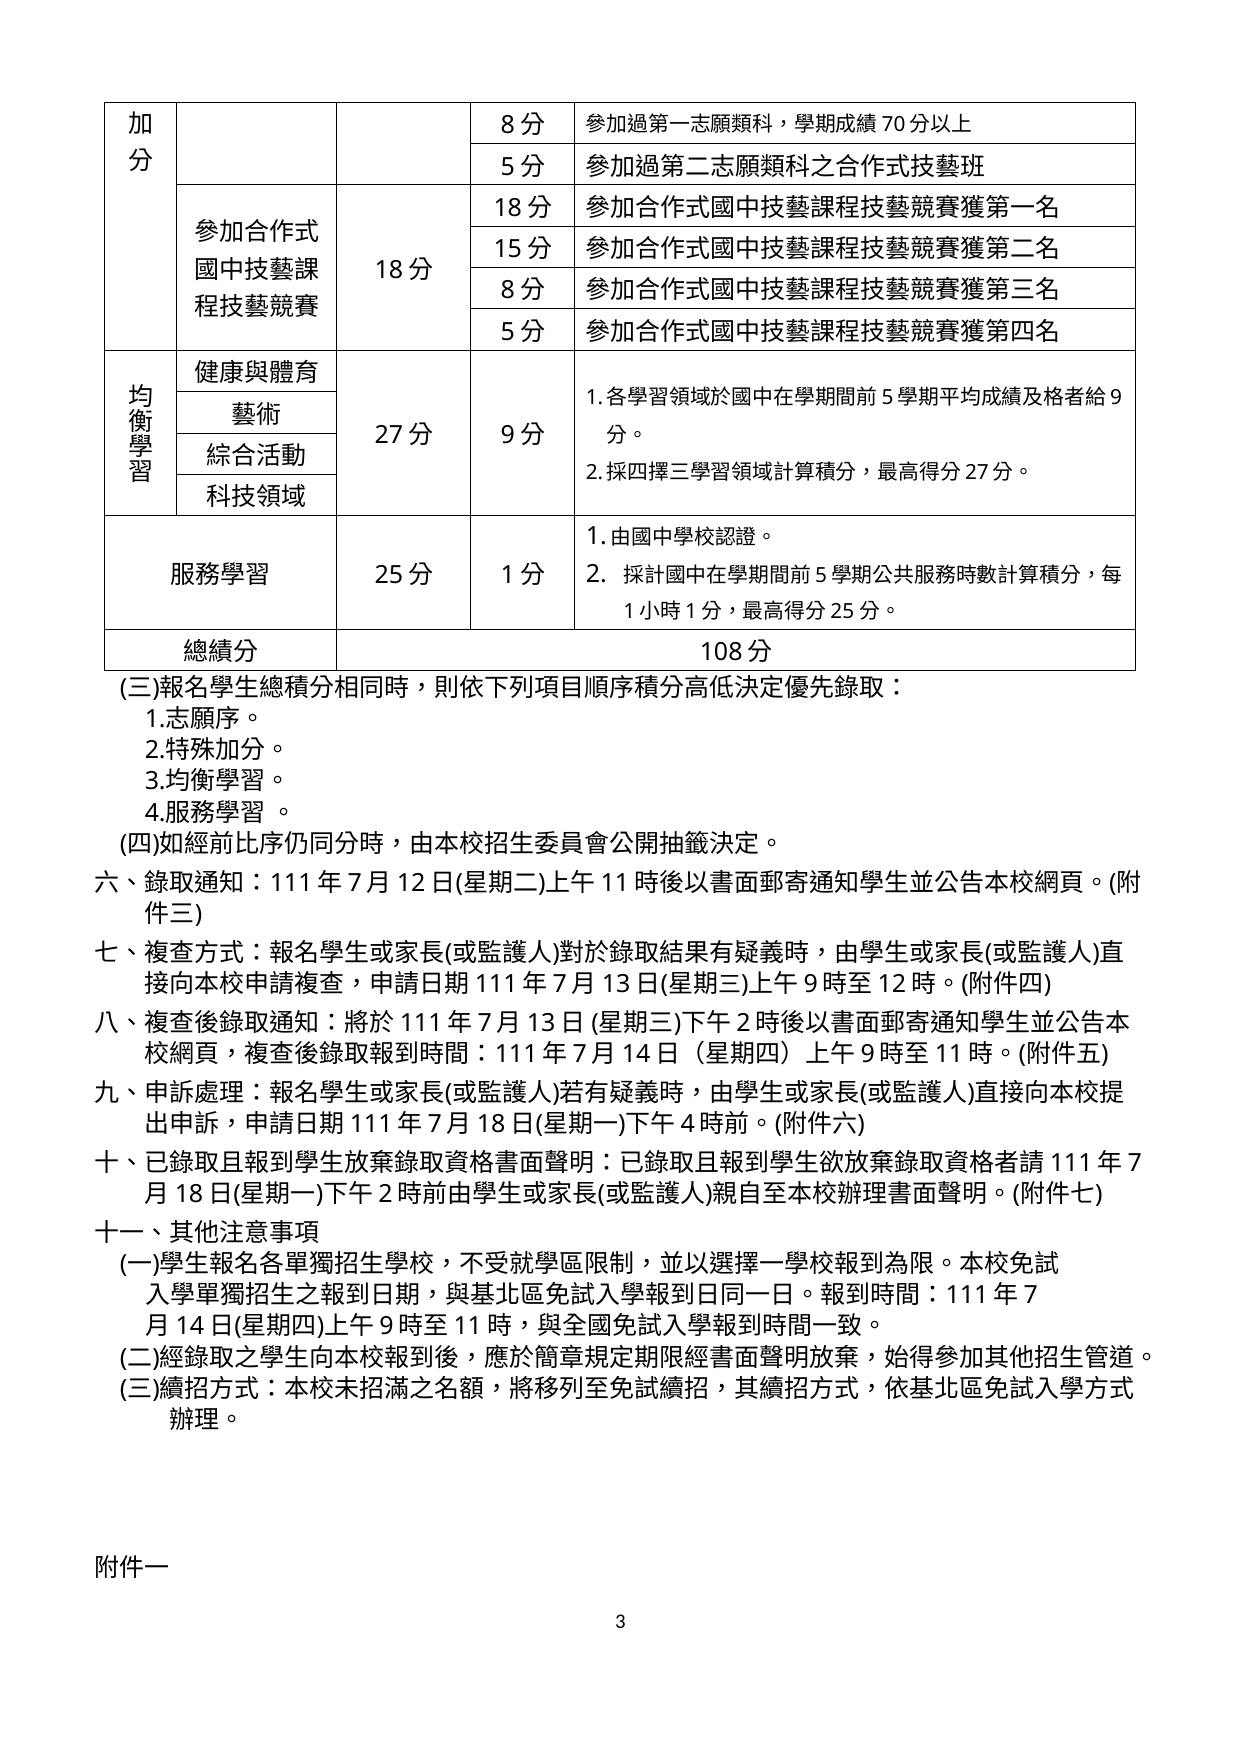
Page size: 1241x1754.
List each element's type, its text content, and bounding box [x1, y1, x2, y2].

table_cell 27分 [337, 351, 470, 515]
text (二)經錄取之學生向本校報到後，應於簡章規定期限經書面聲明放棄，始得參加其他招生管道。 [119, 1341, 1146, 1372]
table_cell 108分 [337, 630, 1135, 670]
table_cell 5分 [471, 309, 574, 350]
text (一)學生報名各單獨招生學校，不受就學區限制，並以選擇一學校報到為限。本校免試 [119, 1247, 1146, 1278]
text 十、已錄取且報到學生放棄錄取資格書面聲明：已錄取且報到學生欲放棄錄取資格者請111年7月18日(星期一)下午2時前由學生或家長(或監護人)親自至本校辦理書面聲明。(附件七) [94, 1146, 1146, 1208]
table_cell 25分 [337, 516, 470, 629]
text 1.志願序。 [144, 702, 1146, 733]
table_cell 15分 [471, 227, 574, 267]
table_cell 服務學習 [105, 516, 336, 629]
text (三)報名學生總積分相同時，則依下列項目順序積分高低決定優先錄取： [119, 671, 1146, 702]
table_cell 18分 [337, 185, 470, 350]
text 八、複查後錄取通知：將於111年7月13日 (星期三)下午2時後以書面郵寄通知學生並公告本校網頁，複查後錄取報到時間：111年7月14日（星期四）上午9時至11時。(附件五) [94, 1006, 1146, 1068]
text 九、申訴處理：報名學生或家長(或監護人)若有疑義時，由學生或家長(或監護人)直接向本校提出申訴，申請日期111年7月18日(星期一)下午4時前。(附件六) [94, 1076, 1146, 1138]
table_cell 均衡學習 [105, 351, 176, 515]
table_cell 藝術 [177, 392, 336, 432]
text (四)如經前比序仍同分時，由本校招生委員會公開抽籤決定。 [119, 827, 1146, 858]
table_cell 由國中學校認證。 採計國中在學期間前5學期公共服務時數計算積分，每1小時1分，最高得分25 分。 [575, 516, 1135, 629]
table_cell 綜合活動 [177, 434, 336, 474]
text (三)續招方式：本校未招滿之名額，將移列至免試續招，其續招方式，依基北區免試入學方式辦理。 [119, 1372, 1146, 1435]
text 十一、其他注意事項 [94, 1216, 1146, 1247]
table_cell 5分 [471, 144, 574, 184]
table_cell 1分 [471, 516, 574, 629]
text 4.服務學習 。 [144, 796, 1146, 827]
table_cell 參加合作式國中技藝課程技藝競賽獲第一名 [575, 185, 1135, 226]
table_cell 參加過第二志願類科之合作式技藝班 [575, 144, 1135, 184]
table_cell 參加合作式國中技藝課程技藝競賽獲第四名 [575, 309, 1135, 350]
text 六、錄取通知：111年7月12日(星期二)上午11時後以書面郵寄通知學生並公告本校網頁。(附件三) [94, 866, 1146, 928]
table_cell 18分 [471, 185, 574, 226]
table_cell 8分 [471, 103, 574, 143]
table_cell 科技領域 [177, 475, 336, 515]
text 月14日(星期四)上午9時至11時，與全國免試入學報到時間一致。 [119, 1310, 1146, 1341]
text 3.均衡學習。 [144, 765, 1146, 796]
table_cell 各學習領域於國中在學期間前5學期平均成績及格者給9分。 採四擇三學習領域計算積分，最高得分27分。 [575, 351, 1135, 515]
table_cell 參加合作式國中技藝課程技藝競賽獲第二名 [575, 227, 1135, 267]
table_cell 參加合作式國中技藝課程技藝競賽獲第三名 [575, 268, 1135, 308]
text 2.特殊加分。 [144, 733, 1146, 765]
text 附件一 [94, 1547, 1146, 1585]
table_cell 9分 [471, 351, 574, 515]
table_cell 參加過第一志願類科，學期成績70分以上 [575, 103, 1135, 143]
table_cell 健康與體育 [177, 351, 336, 391]
table_cell 8分 [471, 268, 574, 308]
text 七、複查方式：報名學生或家長(或監護人)對於錄取結果有疑義時，由學生或家長(或監護人)直接向本校申請複查，申請日期111年7月13日(星期三)上午9時至12時。(附件四) [94, 936, 1146, 998]
table_cell 總績分 [105, 630, 336, 670]
table_cell 參加合作式國中技藝課程技藝競賽 [177, 185, 336, 350]
text 入學單獨招生之報到日期，與基北區免試入學報到日同一日。報到時間：111年7 [119, 1278, 1146, 1310]
